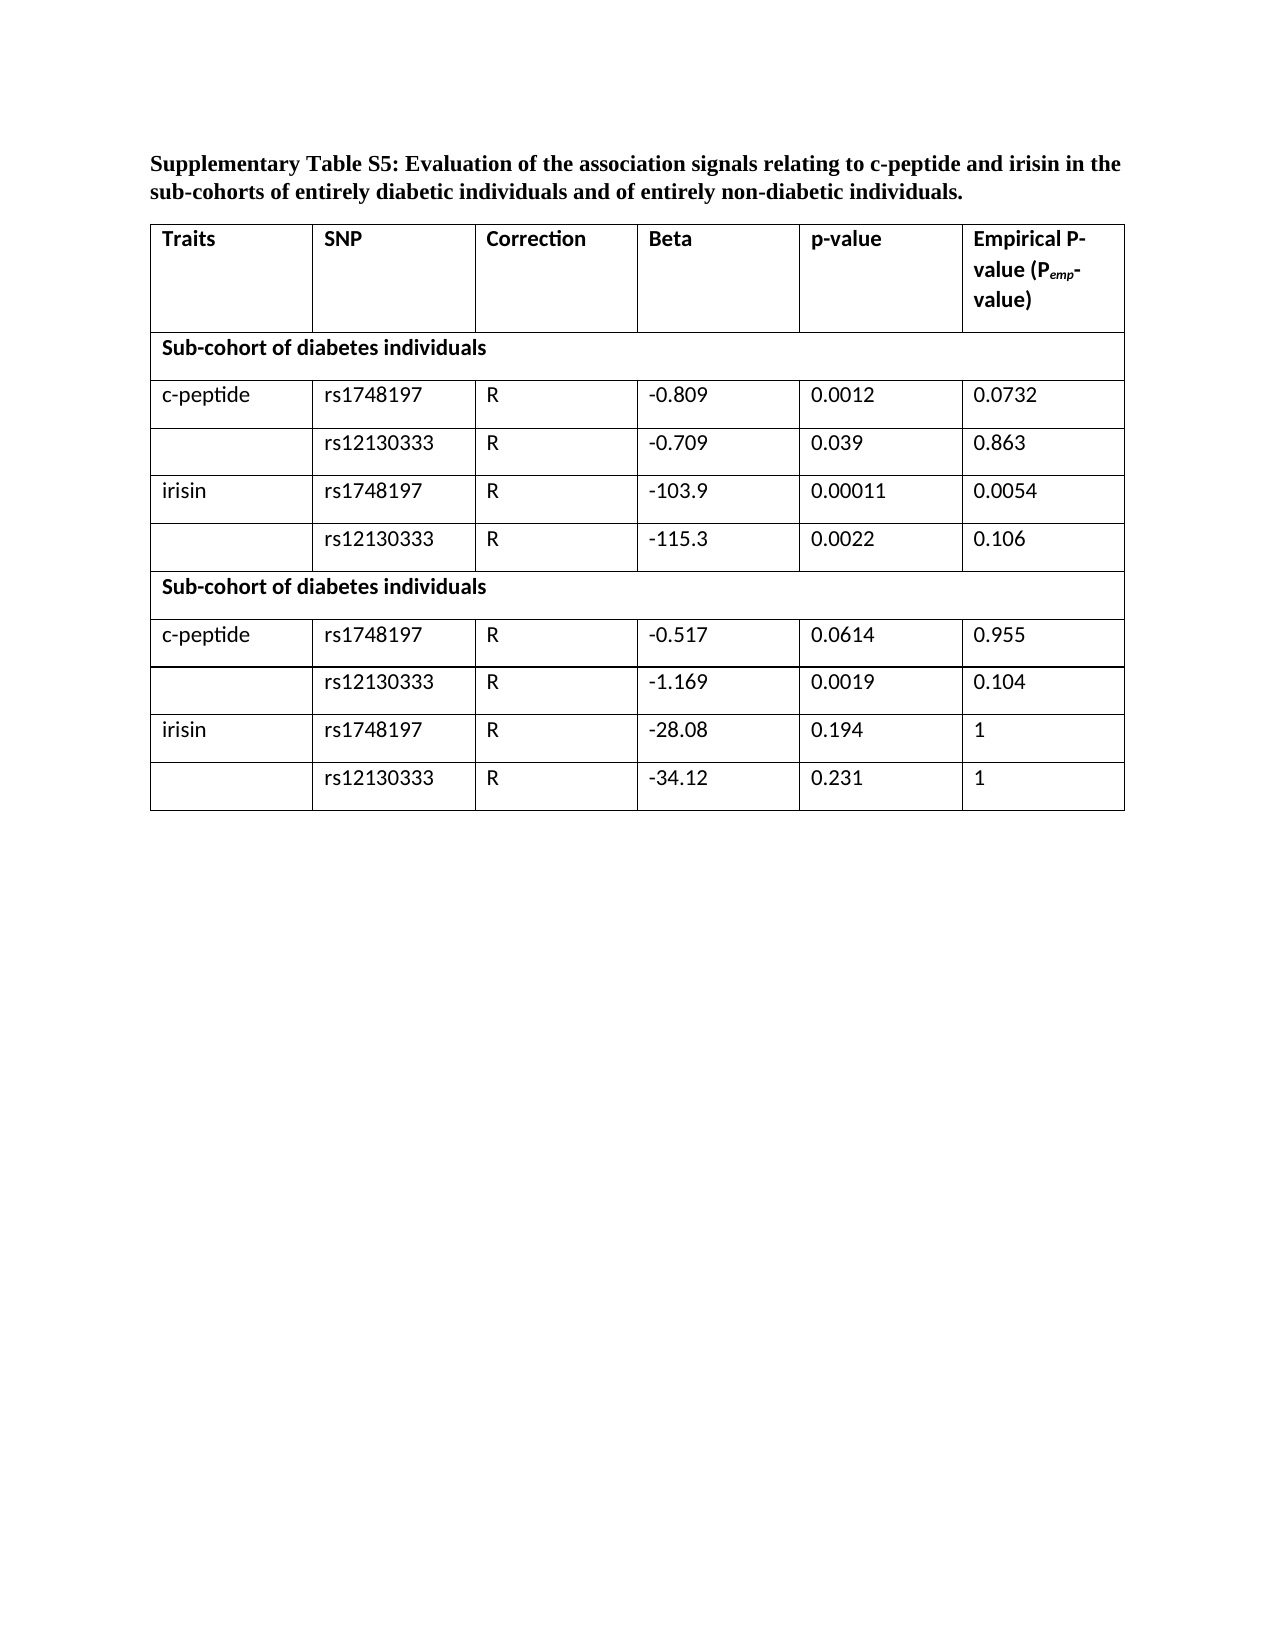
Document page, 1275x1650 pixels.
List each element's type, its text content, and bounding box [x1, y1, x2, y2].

table_cell 0.0614 [800, 620, 962, 666]
table_cell R [476, 668, 637, 714]
table_cell 0.039 [800, 429, 962, 475]
table_header Traits [151, 225, 312, 332]
table_cell R [476, 381, 637, 427]
table_cell rs1748197 [313, 715, 475, 762]
table_cell 0.863 [963, 429, 1124, 475]
table_cell 0.104 [963, 668, 1124, 714]
table_header p-value [800, 225, 962, 332]
table_cell c-peptide [151, 620, 312, 666]
table_cell 0.0732 [963, 381, 1124, 427]
table_cell R [476, 524, 637, 571]
table_cell [151, 524, 312, 571]
table_cell rs12130333 [313, 763, 475, 810]
table_cell 1 [963, 715, 1124, 762]
table_header Beta [638, 225, 799, 332]
table_cell 0.106 [963, 524, 1124, 571]
table_cell R [476, 476, 637, 523]
table_cell irisin [151, 715, 312, 762]
table_cell -115.3 [638, 524, 799, 571]
table_cell c-peptide [151, 381, 312, 427]
table_cell 0.231 [800, 763, 962, 810]
table_cell R [476, 715, 637, 762]
table_cell rs12130333 [313, 429, 475, 475]
table_header Correction [476, 225, 637, 332]
table_cell -34.12 [638, 763, 799, 810]
table_cell Sub-cohort of diabetes individuals [151, 333, 1124, 379]
table_cell rs1748197 [313, 476, 475, 523]
table_cell R [476, 763, 637, 810]
table_cell -103.9 [638, 476, 799, 523]
table_cell 0.0019 [800, 668, 962, 714]
table_cell 0.00011 [800, 476, 962, 523]
table_cell -0.517 [638, 620, 799, 666]
text Supplementary Table S5: Evaluation of the association signals relating to c-peptide and irisin in the sub-cohorts of entirely diabetic individuals and of entirely non-diabetic individuals. [150, 150, 1125, 205]
table_cell [151, 668, 312, 714]
table_cell irisin [151, 476, 312, 523]
table_cell R [476, 429, 637, 475]
table_cell [151, 763, 312, 810]
table_cell 0.955 [963, 620, 1124, 666]
table_cell R [476, 620, 637, 666]
table_cell rs12130333 [313, 524, 475, 571]
table_cell [151, 429, 312, 475]
table_cell 0.0054 [963, 476, 1124, 523]
table_header Empirical P-value (Pemp-value) [963, 225, 1124, 332]
table_cell -1.169 [638, 668, 799, 714]
table_cell 0.0012 [800, 381, 962, 427]
table_header SNP [313, 225, 475, 332]
table_cell -28.08 [638, 715, 799, 762]
table_cell rs12130333 [313, 668, 475, 714]
table_cell 1 [963, 763, 1124, 810]
table_cell -0.709 [638, 429, 799, 475]
table_cell Sub-cohort of diabetes individuals [151, 572, 1124, 619]
table_cell -0.809 [638, 381, 799, 427]
table_cell 0.194 [800, 715, 962, 762]
table_cell rs1748197 [313, 381, 475, 427]
table_cell rs1748197 [313, 620, 475, 666]
table_cell 0.0022 [800, 524, 962, 571]
